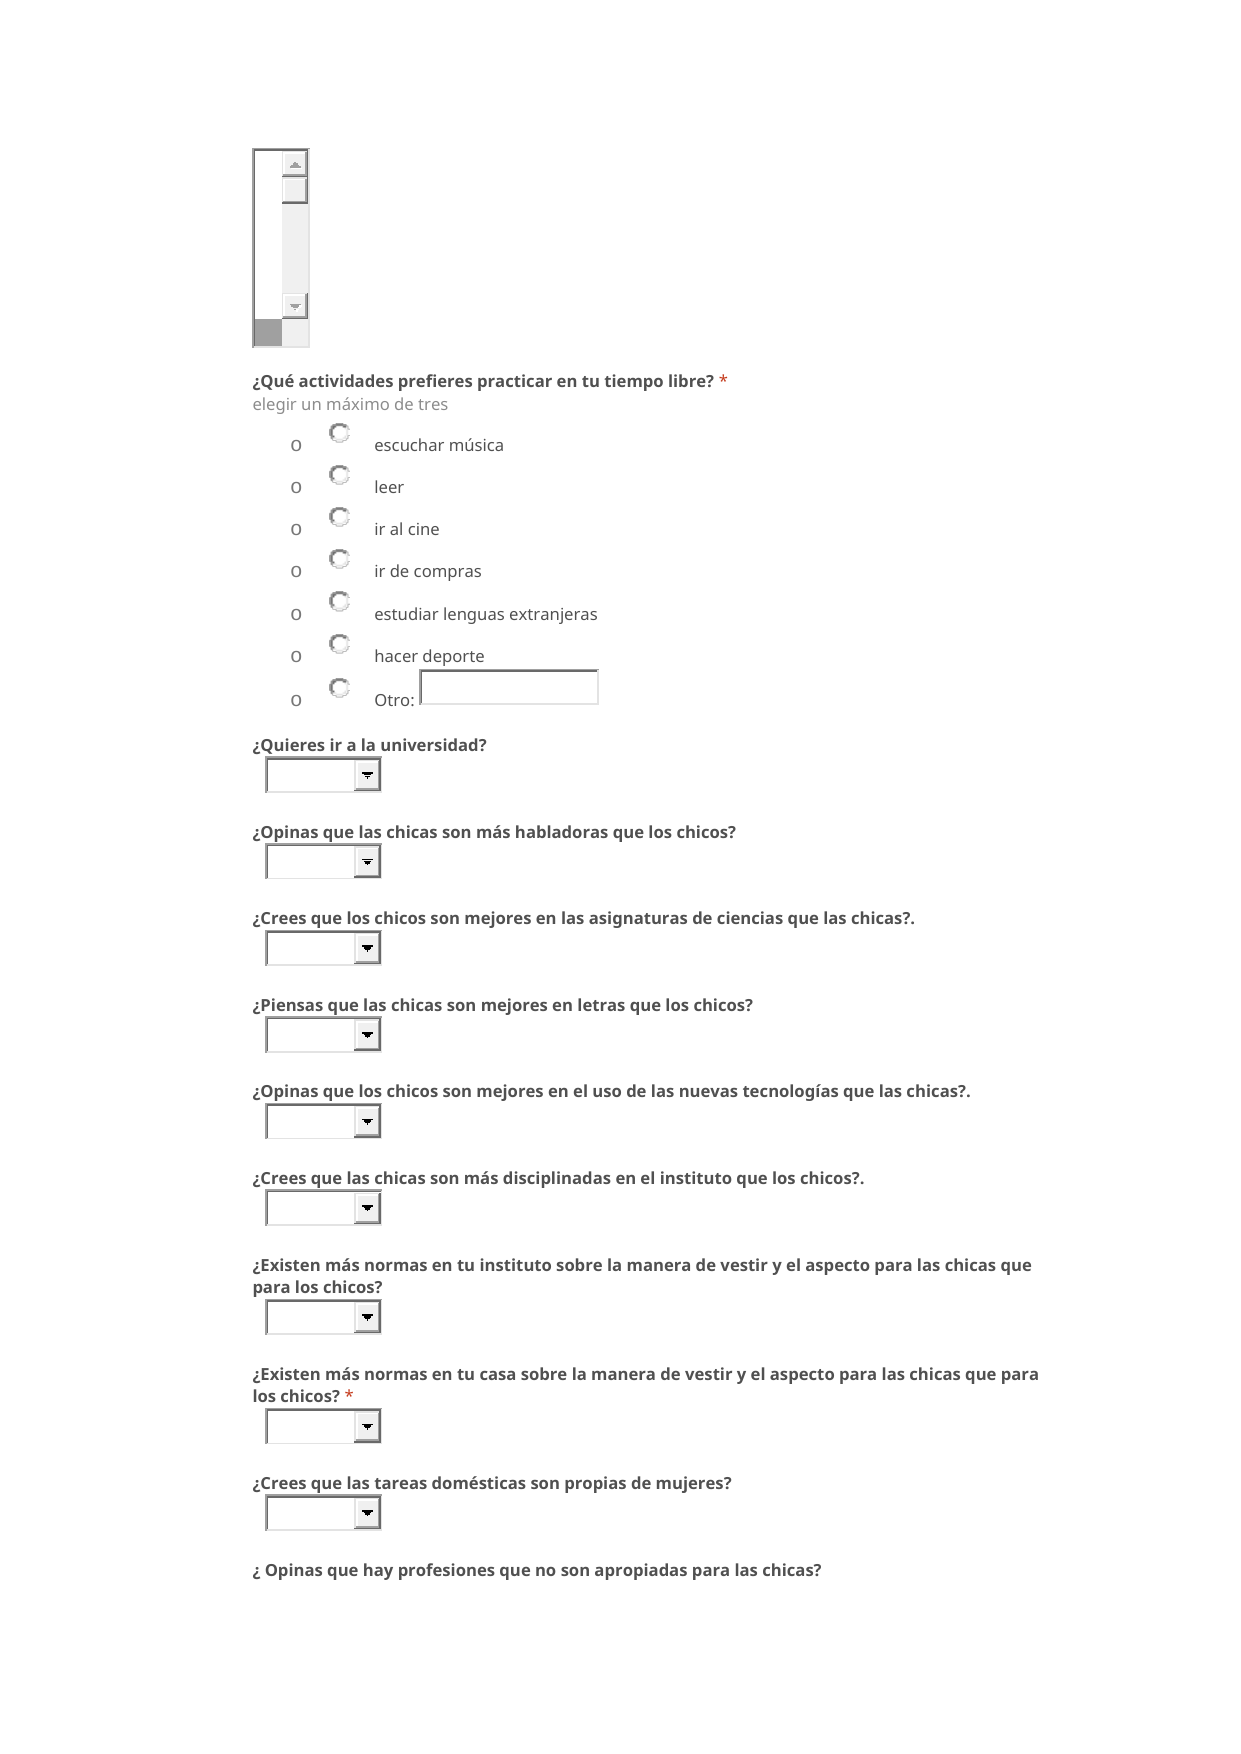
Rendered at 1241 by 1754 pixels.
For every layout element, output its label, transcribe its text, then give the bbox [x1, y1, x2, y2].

text ¿Existen más normas en tu instituto sobre la manera de vestir y el aspecto para las chicas que para los chicos? [252, 1253, 1063, 1298]
list ir de compras [290, 542, 1063, 584]
text ¿Opinas que las chicas son más habladoras que los chicos? [252, 820, 1063, 843]
text ¿Qué actividades prefieres practicar en tu tiempo libre? * [252, 370, 1063, 393]
text ¿Crees que las tareas domésticas son propias de mujeres? [252, 1472, 1063, 1494]
text ¿ Opinas que hay profesiones que no son apropiadas para las chicas? [252, 1558, 1063, 1581]
list Otro: [290, 668, 1063, 713]
list ir al cine [290, 500, 1063, 542]
text ¿Crees que los chicos son mejores en las asignaturas de ciencias que las chicas?. [252, 907, 1063, 929]
text ¿Piensas que las chicas son mejores en letras que los chicos? [252, 993, 1063, 1016]
text elegir un máximo de tres [252, 393, 1063, 415]
list estudiar lenguas extranjeras [290, 584, 1063, 626]
text ¿Opinas que los chicos son mejores en el uso de las nuevas tecnologías que las chicas?. [252, 1080, 1063, 1103]
text ¿Quieres ir a la universidad? [252, 734, 1063, 756]
list leer [290, 458, 1063, 500]
text ¿Crees que las chicas son más disciplinadas en el instituto que los chicos?. [252, 1167, 1063, 1189]
text ¿Existen más normas en tu casa sobre la manera de vestir y el aspecto para las chicas que para los chicos? * [252, 1362, 1063, 1408]
list hacer deporte [290, 626, 1063, 668]
list escuchar música [290, 415, 1063, 458]
